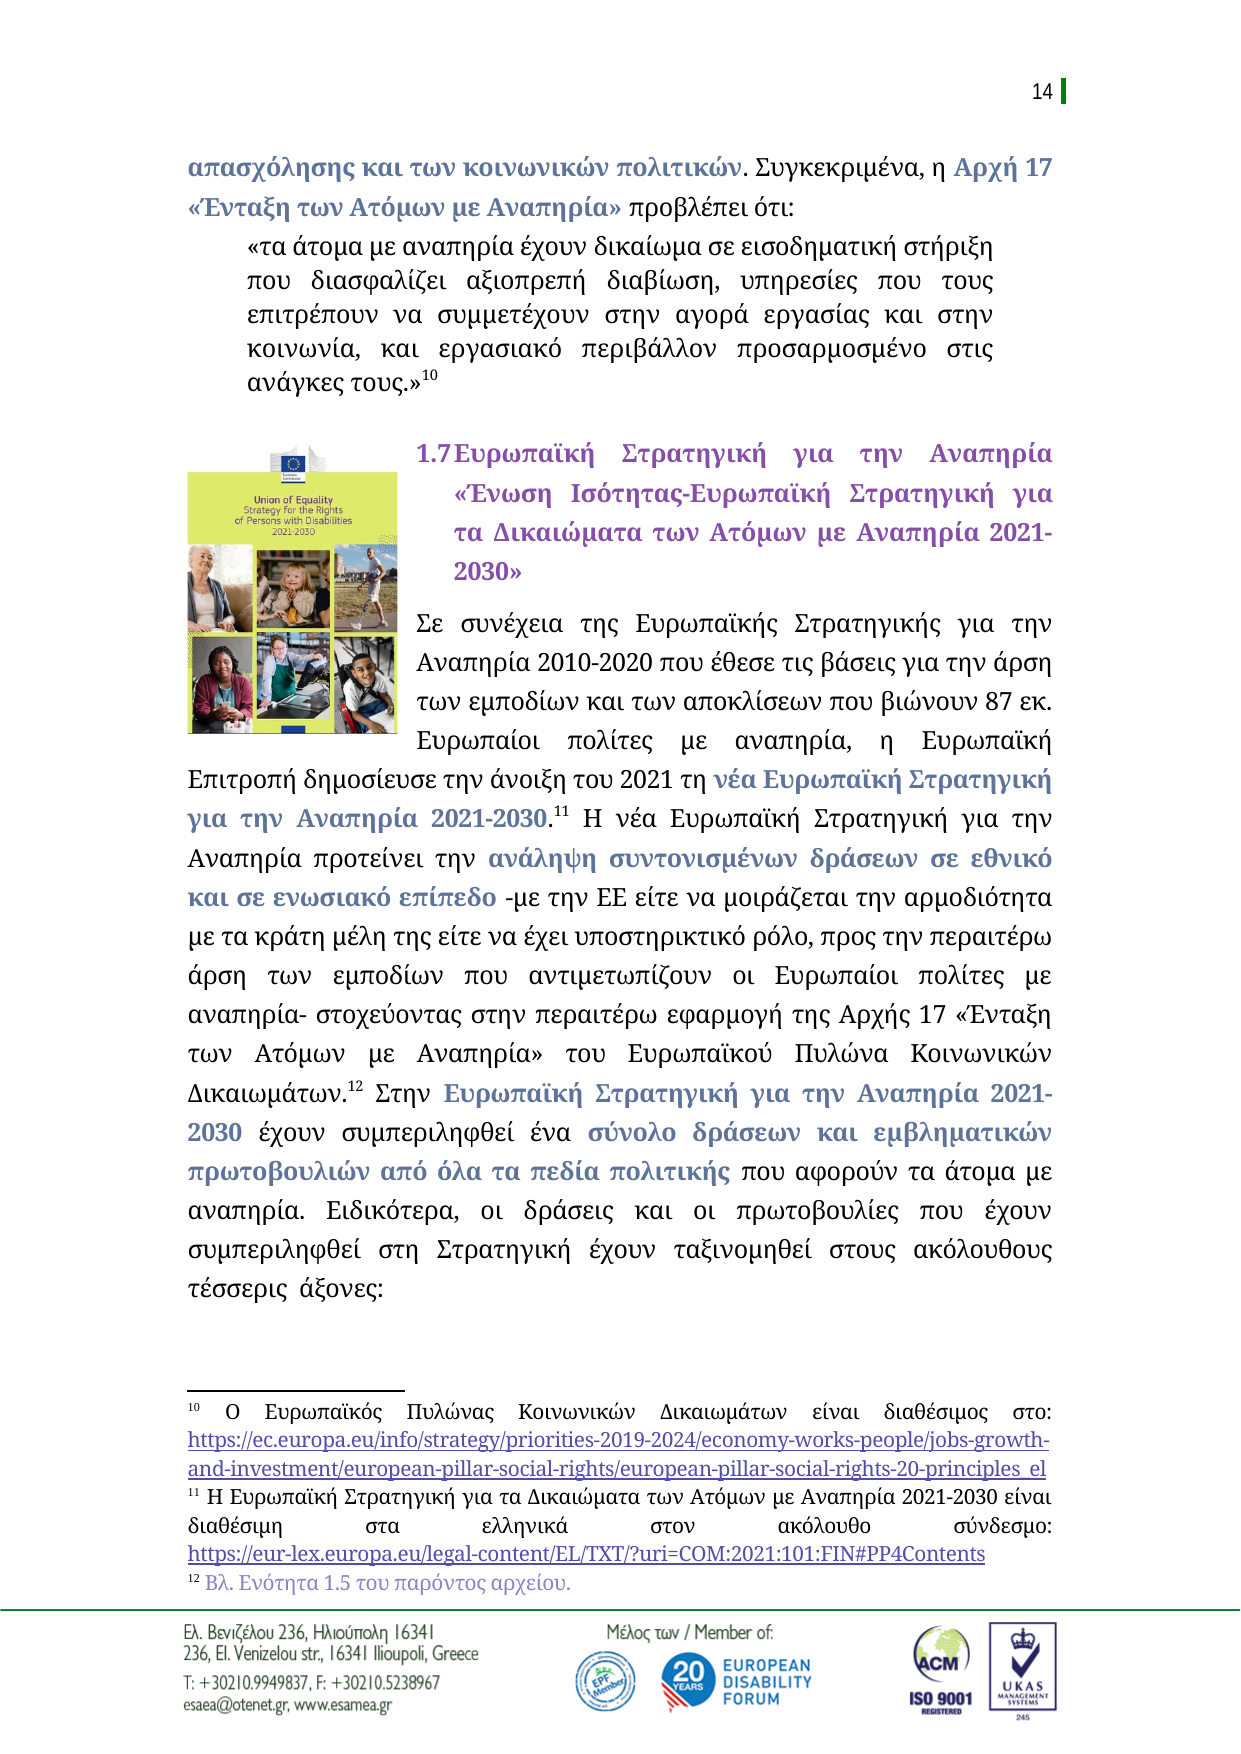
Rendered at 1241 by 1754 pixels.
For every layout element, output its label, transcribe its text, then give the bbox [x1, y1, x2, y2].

text «τα άτομα με αναπηρία έχουν δικαίωμα σε εισοδηματική στήριξη που διασφαλίζει αξιοπρεπή διαβίωση, υπηρεσίες που τους επιτρέπουν να συμμετέχουν στην αγορά εργασίας και στην κοινωνία, και εργασιακό περιβάλλον προσαρμοσμένο στις ανάγκες τους.» [247, 364, 994, 399]
subtitle Ευρωπαϊκή Στρατηγική για την Αναπηρία «Ένωση Ισότητας-Ευρωπαϊκή Στρατηγική για τα Δικαιώματα των Ατόμων με Αναπηρία 2021-2030» [398, 436, 1053, 588]
picture [187, 434, 398, 734]
text «τα άτομα με αναπηρία έχουν δικαίωμα σε εισοδηματική στήριξη που διασφαλίζει αξιοπρεπή διαβίωση, υπηρεσίες που τους επιτρέπουν να συμμετέχουν στην αγορά εργασίας και στην κοινωνία, και εργασιακό περιβάλλον προσαρμοσμένο στις ανάγκες τους.» [247, 228, 994, 263]
picture [0, 1596, 1241, 1754]
text Σε συνέχεια της Ευρωπαϊκής Στρατηγικής για την Αναπηρία 2010-2020 που έθεσε τις βάσεις για την άρση των εμποδίων και των αποκλίσεων που βιώνουν 87 εκ. Ευρωπαίοι πολίτες με αναπηρία, η Ευρωπαϊκή Επιτροπή δημοσίευσε την άνοιξη του 2021 τη νέα Ευρωπαϊκή Στρατηγική για την Αναπηρία 2021-2030. Η νέα Ευρωπαϊκή Στρατηγική για την Αναπηρία προτείνει την ανάληψη συντονισμένων δράσεων σε εθνικό και σε ενωσιακό επίπεδο -με την ΕΕ είτε να μοιράζεται την αρμοδιότητα με τα κράτη μέλη της είτε να έχει υποστηρικτικό ρόλο, προς την περαιτέρω άρση των εμποδίων που αντιμετωπίζουν οι Ευρωπαίοι πολίτες με αναπηρία- στοχεύοντας στην περαιτέρω εφαρμογή της Αρχής 17 «Ένταξη των Ατόμων με Αναπηρία» του Ευρωπαϊκού Πυλώνα Κοινωνικών Δικαιωμάτων. Στην Ευρωπαϊκή Στρατηγική για την Αναπηρία 2021-2030 έχουν συμπεριληφθεί ένα σύνολο δράσεων και εμβληματικών πρωτοβουλιών από όλα τα πεδία πολιτικής που αφορούν τα άτομα με αναπηρία. Ειδικότερα, οι δράσεις και οι πρωτοβουλίες που έχουν συμπεριληφθεί στη Στρατηγική έχουν ταξινομηθεί στους ακόλουθους τέσσερις άξονες: [187, 605, 1053, 1305]
